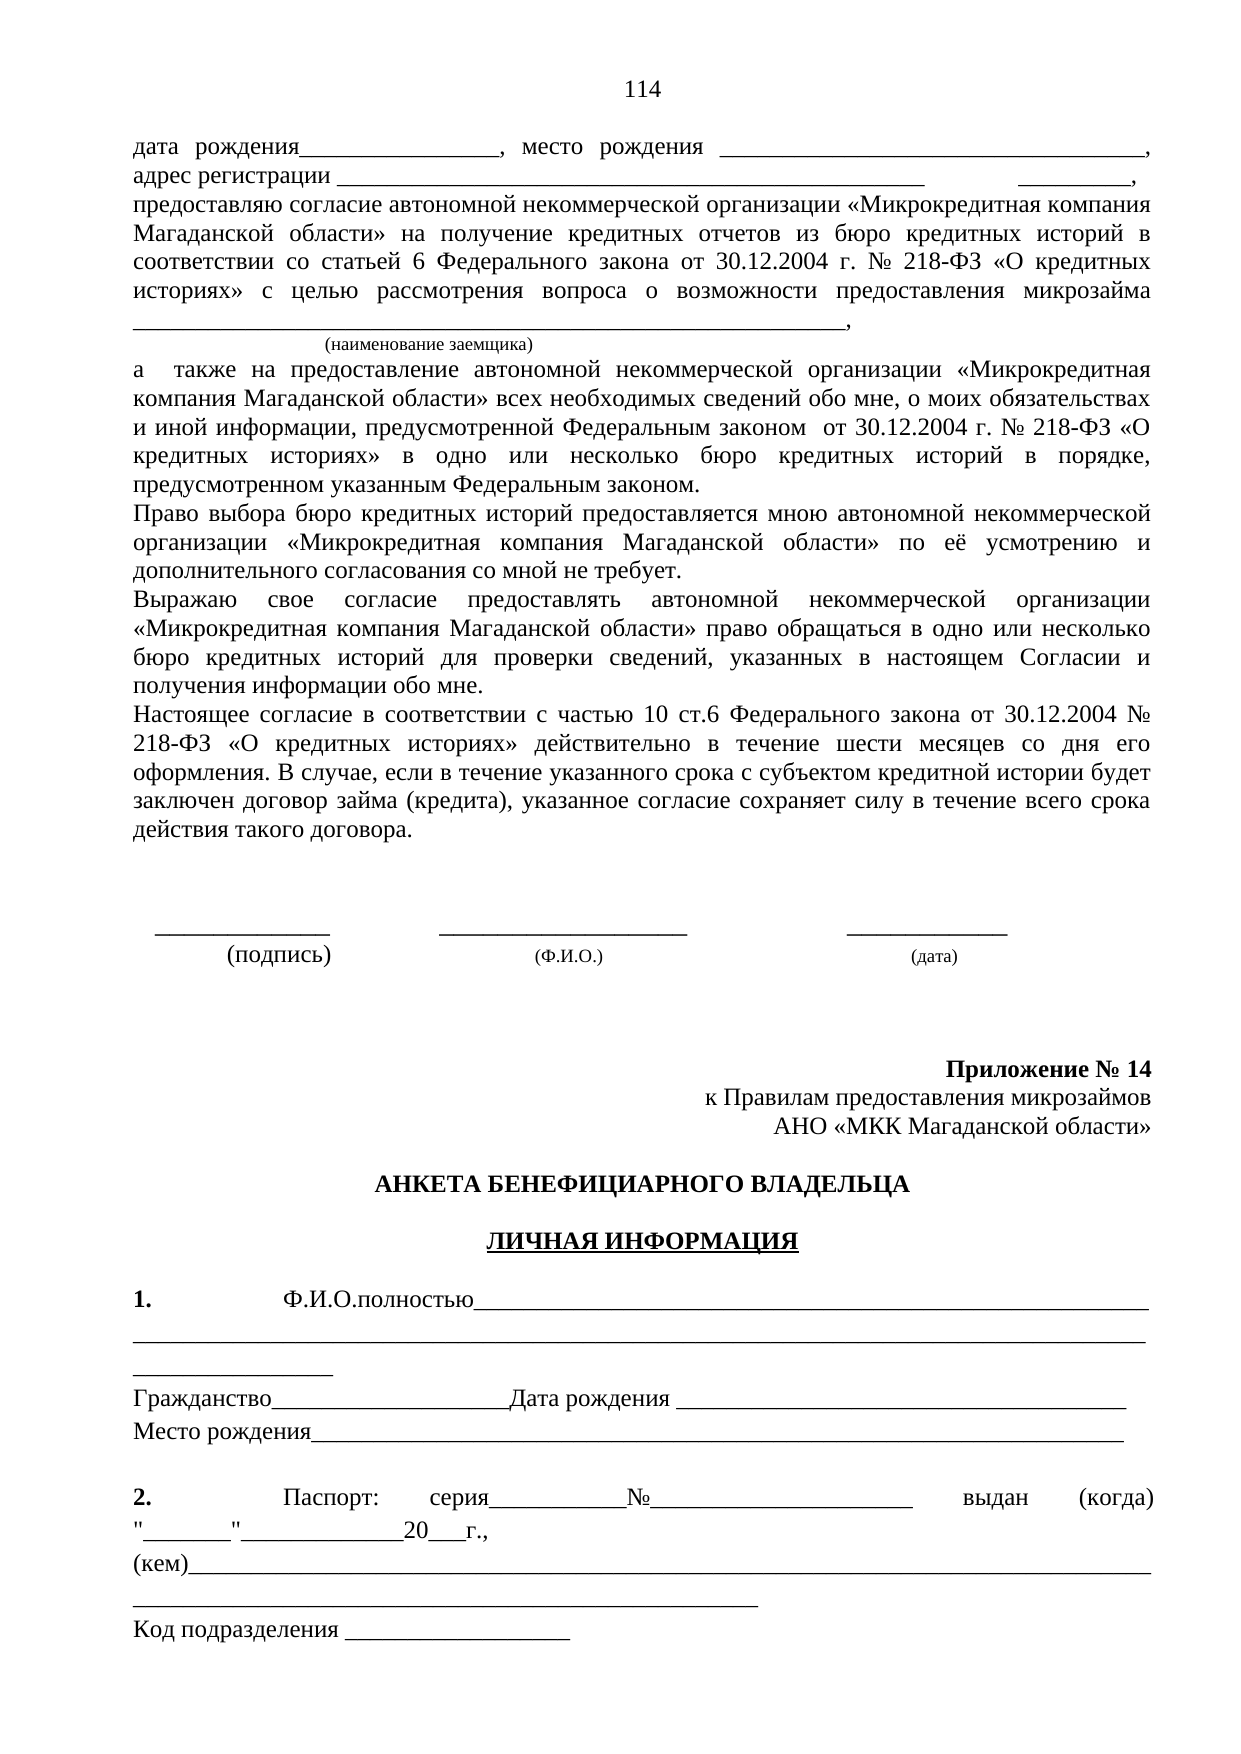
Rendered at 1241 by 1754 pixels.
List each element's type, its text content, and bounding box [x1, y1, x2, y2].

text Выражаю свое согласие предоставлять автономной некоммерческой организации «Микрокредитная компания Магаданской области» право обращаться в одно или несколько бюро кредитных историй для проверки сведений, указанных в настоящем Согласии и получения информации обо мне. [133, 584, 1152, 699]
list Ф.И.О.полностью_______________________________________________________________________________________________________________________________________________________ [133, 1284, 1157, 1378]
text (подпись) (Ф.И.О.) (дата) [133, 939, 1152, 967]
text ____________ _________________ ___________ [133, 905, 1152, 939]
text ЛИЧНАЯ ИНФОРМАЦИЯ [133, 1226, 1152, 1255]
text Настоящее согласие в соответствии с частью 10 ст.6 Федерального закона от 30.12.2004 № 218-ФЗ «О кредитных историях» действительно в течение шести месяцев со дня его оформления. В случае, если в течение указанного срока с субъектом кредитной истории будет заключен договор займа (кредита), указанное согласие сохраняет силу в течение всего срока действия такого договора. [133, 699, 1152, 843]
text Право выбора бюро кредитных историй предоставляется мною автономной некоммерческой организации «Микрокредитная компания Магаданской области» по её усмотрению и дополнительного согласования со мной не требует. [133, 498, 1152, 584]
list Паспорт: серия___________№_____________________ выдан (когда) "_______"_____________20___г.,(кем)_______________________________________________________________________________________________________________________________ [133, 1482, 1154, 1610]
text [133, 131, 1152, 189]
text Место рождения_________________________________________________________________ [133, 1416, 1157, 1444]
text предоставляю согласие автономной некоммерческой организации «Микрокредитная компания Магаданской области» на получение кредитных отчетов из бюро кредитных историй в соответствии со статьей 6 Федерального закона от 30.12.2004 г. № 218-ФЗ «О кредитных историях» с целью рассмотрения вопроса о возможности предоставления микрозайма _________________________________________________________, [133, 189, 1152, 333]
text АНКЕТА БЕНЕФИЦИАРНОГО ВЛАДЕЛЬЦА [133, 1169, 1152, 1197]
text Код подразделения __________________ [133, 1614, 1154, 1643]
text Приложение № 14 [133, 1054, 1152, 1082]
text (наименование заемщика) [133, 333, 1152, 354]
text Гражданство___________________Дата рождения ____________________________________ [133, 1383, 1157, 1412]
text АНО «МКК Магаданской области» [133, 1111, 1152, 1140]
text а также на предоставление автономной некоммерческой организации «Микрокредитная компания Магаданской области» всех необходимых сведений обо мне, о моих обязательствах и иной информации, предусмотренной Федеральным законом от 30.12.2004 г. № 218-ФЗ «О кредитных историях» в одно или несколько бюро кредитных историй в порядке, предусмотренном указанным Федеральным законом. [133, 354, 1152, 498]
text к Правилам предоставления микрозаймов [133, 1082, 1152, 1111]
